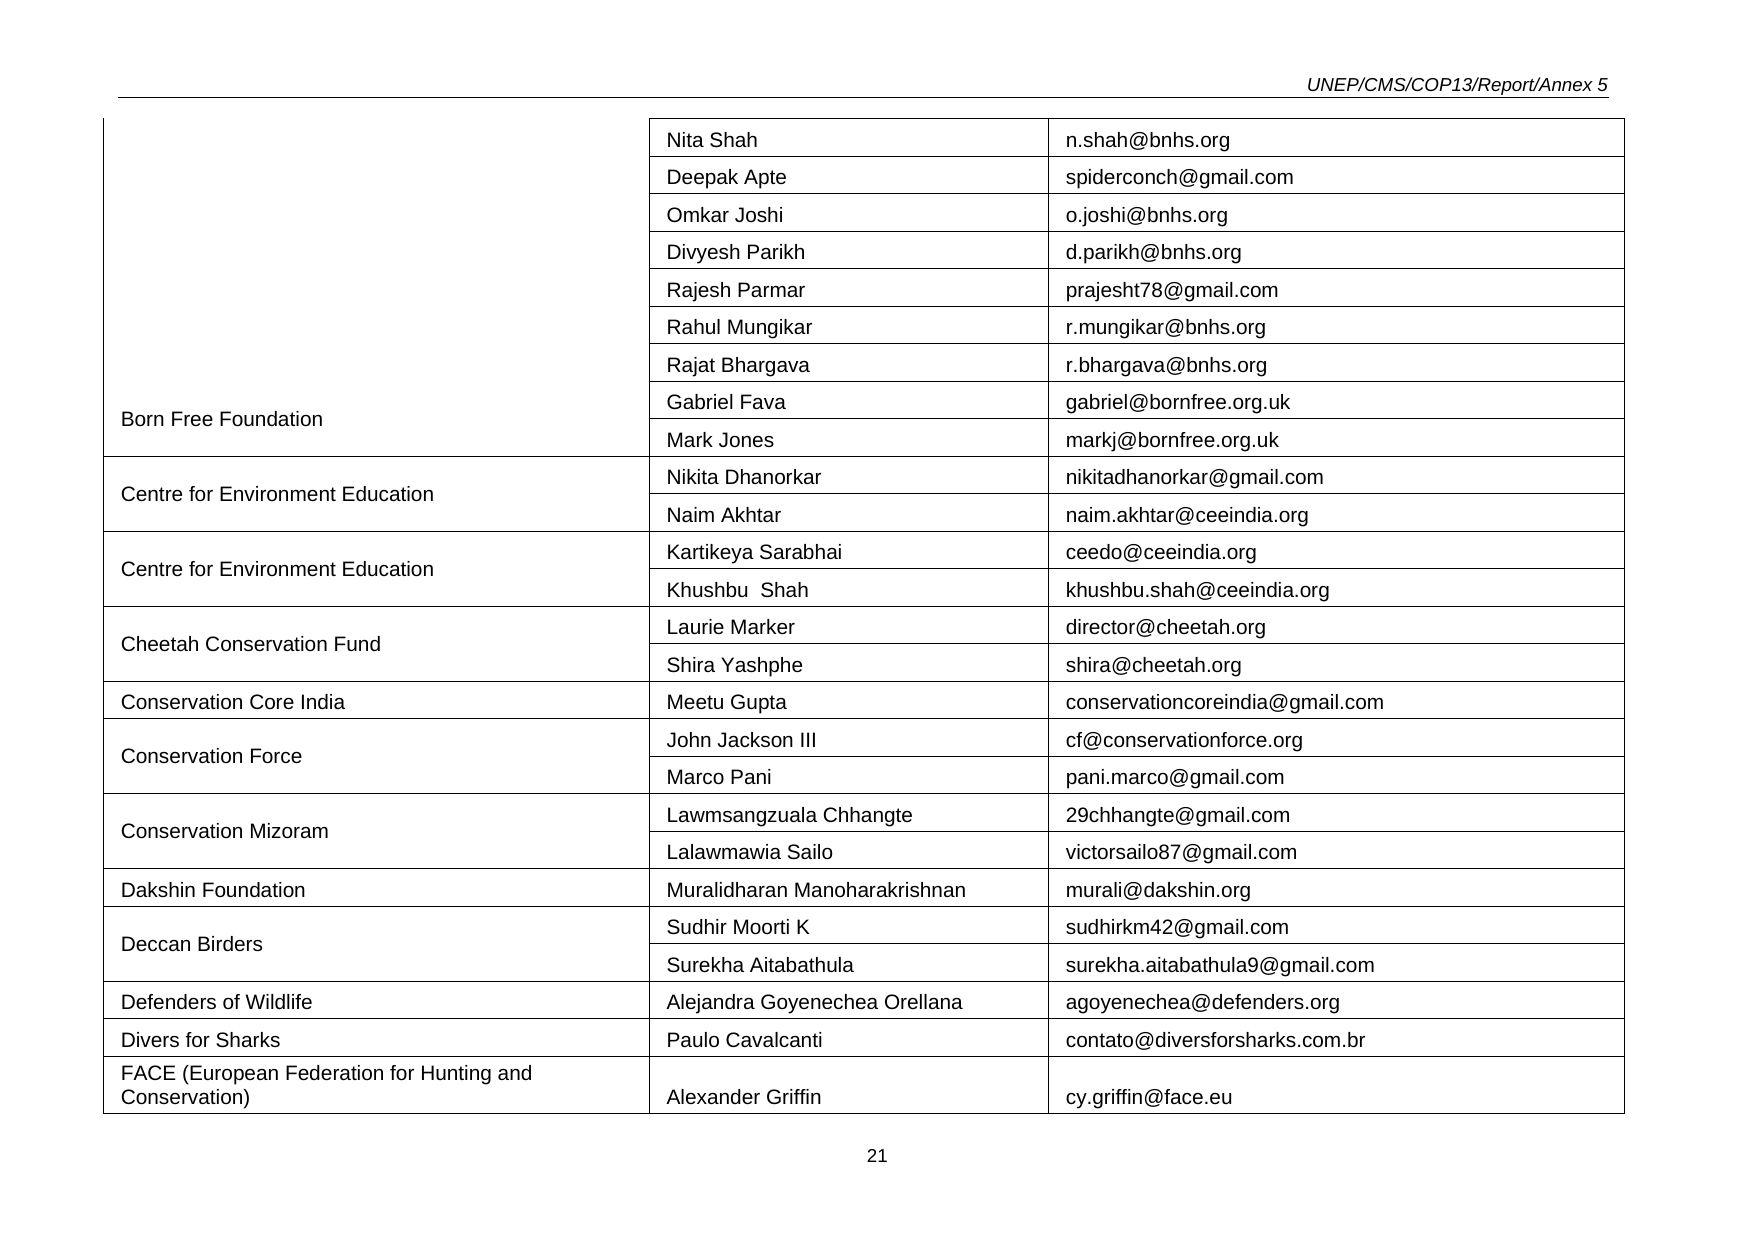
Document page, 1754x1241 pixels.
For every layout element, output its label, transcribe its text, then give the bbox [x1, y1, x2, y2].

table_cell Rahul Mungikar [650, 307, 1048, 343]
table_cell prajesht78@gmail.com [1049, 269, 1624, 306]
table_cell Marco Pani [650, 757, 1048, 793]
table_cell Cheetah Conservation Fund [104, 607, 649, 681]
table_cell Kartikeya Sarabhai [650, 532, 1048, 568]
table_cell Lawmsangzuala Chhangte [650, 794, 1048, 831]
table_cell Conservation Core India [104, 682, 649, 718]
table_cell Deepak Apte [650, 157, 1048, 193]
table_cell Conservation Force [104, 719, 649, 793]
table_cell Born Free Foundation [104, 381, 649, 456]
table_cell gabriel@bornfree.org.uk [1049, 382, 1624, 418]
table_cell conservationcoreindia@gmail.com [1049, 682, 1624, 718]
table_cell Divers for Sharks [104, 1019, 649, 1056]
table_cell r.mungikar@bnhs.org [1049, 307, 1624, 343]
table_cell pani.marco@gmail.com [1049, 757, 1624, 793]
table_cell Dakshin Foundation [104, 869, 649, 906]
table_cell Naim Akhtar [650, 494, 1048, 531]
table_cell Khushbu Shah [650, 569, 1048, 606]
table_cell Rajesh Parmar [650, 269, 1048, 306]
table_cell 29chhangte@gmail.com [1049, 794, 1624, 831]
table_cell Alejandra Goyenechea Orellana [650, 982, 1048, 1018]
table_cell cy.griffin@face.eu [1049, 1057, 1624, 1113]
table_cell sudhirkm42@gmail.com [1049, 907, 1624, 943]
table_cell Deccan Birders [104, 907, 649, 981]
table_cell shira@cheetah.org [1049, 644, 1624, 681]
table_cell nikitadhanorkar@gmail.com [1049, 457, 1624, 493]
table_cell FACE (European Federation for Hunting and Conservation) [104, 1057, 649, 1113]
table_cell Omkar Joshi [650, 194, 1048, 231]
table_cell Divyesh Parikh [650, 232, 1048, 268]
table_cell ceedo@ceeindia.org [1049, 532, 1624, 568]
table_cell contato@diversforsharks.com.br [1049, 1019, 1624, 1056]
table_cell Shira Yashphe [650, 644, 1048, 681]
table_cell Nikita Dhanorkar [650, 457, 1048, 493]
table_cell Paulo Cavalcanti [650, 1019, 1048, 1056]
table_cell Sudhir Moorti K [650, 907, 1048, 943]
table_cell n.shah@bnhs.org [1049, 119, 1624, 156]
table_cell Alexander Griffin [650, 1057, 1048, 1113]
table_cell Lalawmawia Sailo [650, 832, 1048, 868]
table_cell spiderconch@gmail.com [1049, 157, 1624, 193]
table_cell d.parikh@bnhs.org [1049, 232, 1624, 268]
table_cell khushbu.shah@ceeindia.org [1049, 569, 1624, 606]
table_cell cf@conservationforce.org [1049, 719, 1624, 756]
table_cell agoyenechea@defenders.org [1049, 982, 1624, 1018]
table_cell r.bhargava@bnhs.org [1049, 344, 1624, 381]
table_cell Nita Shah [650, 119, 1048, 156]
table_cell Conservation Mizoram [104, 794, 649, 868]
table_cell Centre for Environment Education [104, 457, 649, 531]
table_cell Centre for Environment Education [104, 532, 649, 606]
table_cell John Jackson III [650, 719, 1048, 756]
table_cell Surekha Aitabathula [650, 944, 1048, 981]
table_cell Laurie Marker [650, 607, 1048, 643]
table_cell Muralidharan Manoharakrishnan [650, 869, 1048, 906]
table_cell Gabriel Fava [650, 382, 1048, 418]
table_cell victorsailo87@gmail.com [1049, 832, 1624, 868]
table_cell Rajat Bhargava [650, 344, 1048, 381]
table_cell murali@dakshin.org [1049, 869, 1624, 906]
table_cell director@cheetah.org [1049, 607, 1624, 643]
table_cell Defenders of Wildlife [104, 982, 649, 1018]
table_cell markj@bornfree.org.uk [1049, 419, 1624, 456]
table_cell naim.akhtar@ceeindia.org [1049, 494, 1624, 531]
table_cell Meetu Gupta [650, 682, 1048, 718]
table_cell o.joshi@bnhs.org [1049, 194, 1624, 231]
table_cell Mark Jones [650, 419, 1048, 456]
table_cell surekha.aitabathula9@gmail.com [1049, 944, 1624, 981]
